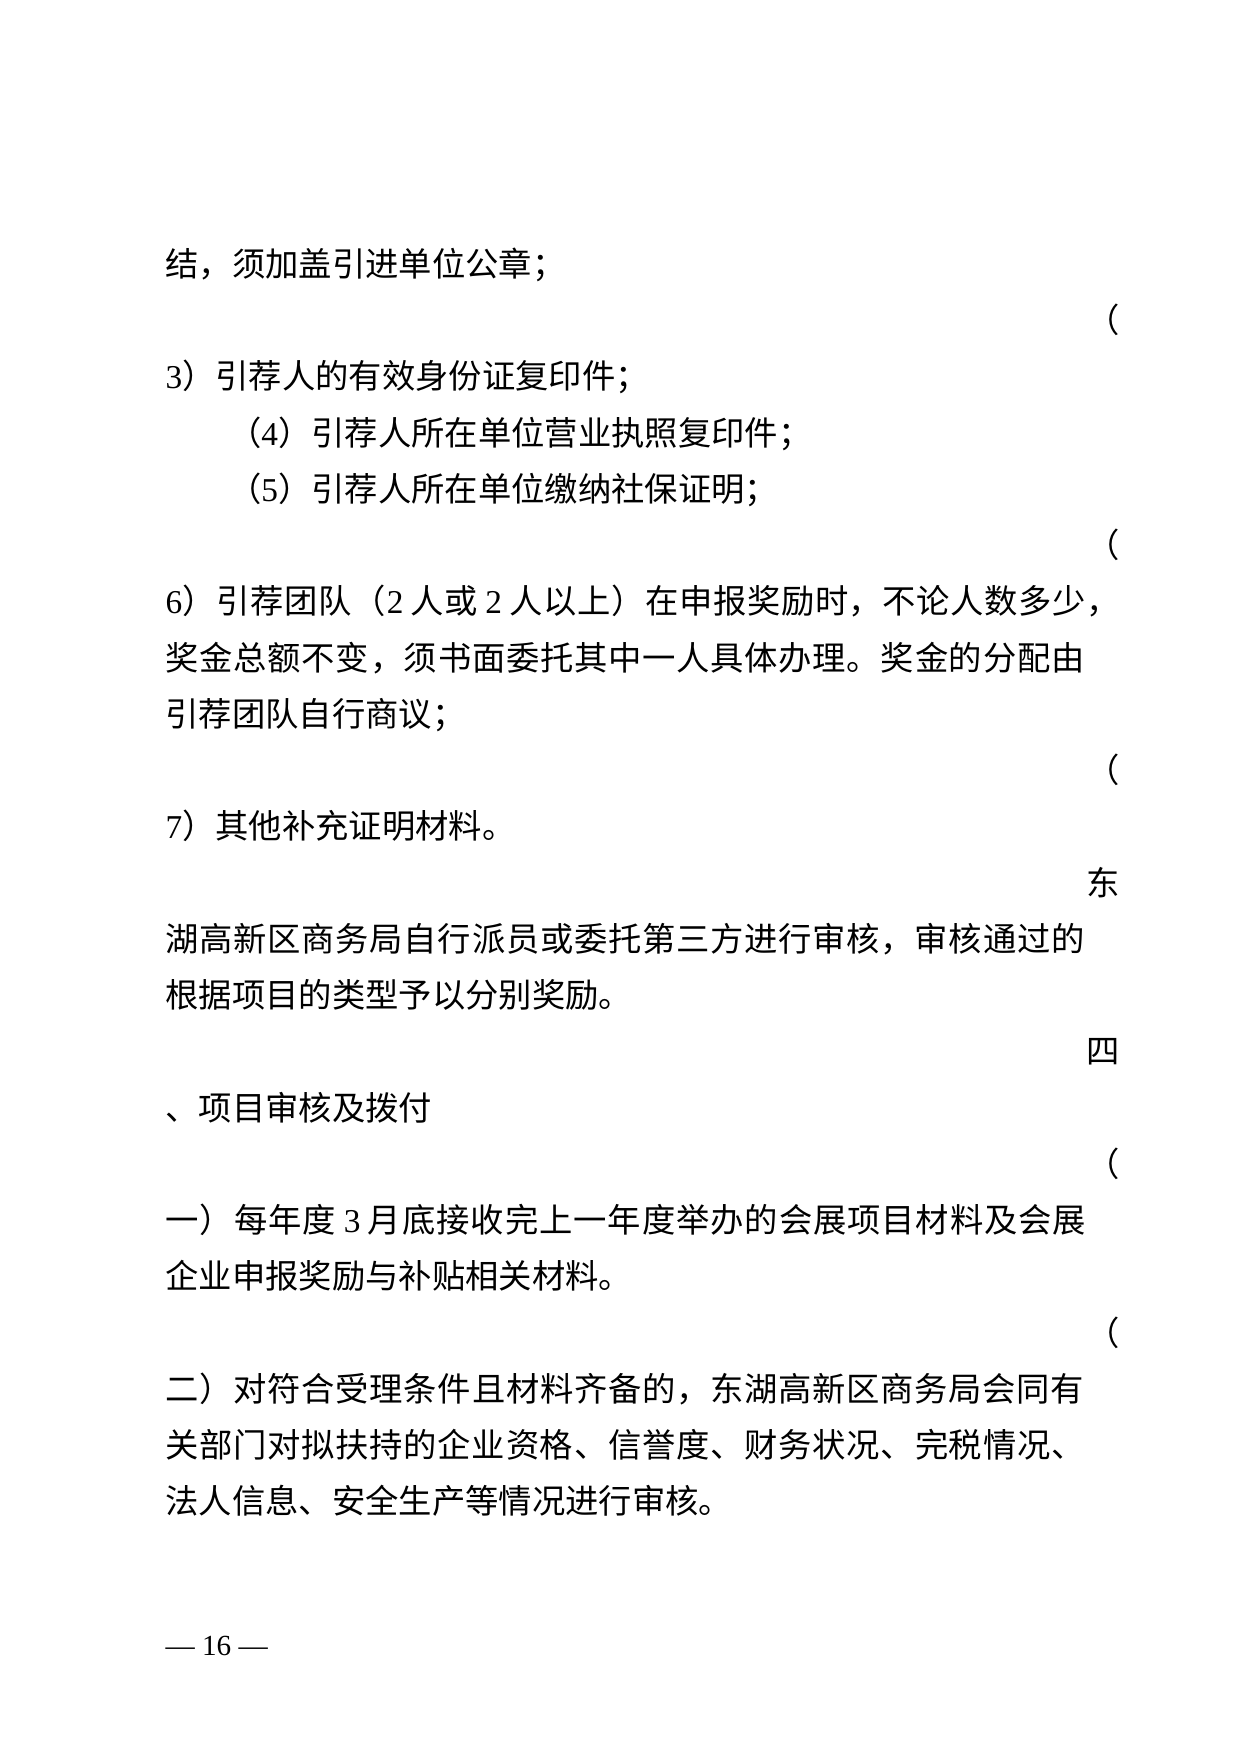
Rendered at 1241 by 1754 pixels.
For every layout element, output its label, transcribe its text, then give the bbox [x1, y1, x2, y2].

text （6）引荐团队（2人或2人以上）在申报奖励时，不论人数多少，奖金总额不变，须书面委托其中一人具体办理。奖金的分配由引荐团队自行商议； [165, 513, 1087, 738]
text （5）引荐人所在单位缴纳社保证明； [165, 456, 1087, 513]
text （3）引荐人的有效身份证复印件； [165, 288, 1087, 400]
text 四、项目审核及拨付 [165, 1019, 1087, 1131]
text （4）引荐人所在单位营业执照复印件； [165, 400, 1087, 456]
text 东湖高新区商务局自行派员或委托第三方进行审核，审核通过的根据项目的类型予以分别奖励。 [165, 850, 1087, 1019]
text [165, 231, 1087, 288]
text （二）对符合受理条件且材料齐备的，东湖高新区商务局会同有关部门对拟扶持的企业资格、信誉度、财务状况、完税情况、法人信息、安全生产等情况进行审核。 [165, 1300, 1087, 1525]
text （一）每年度3月底接收完上一年度举办的会展项目材料及会展企业申报奖励与补贴相关材料。 [165, 1131, 1087, 1300]
text （7）其他补充证明材料。 [165, 738, 1087, 850]
